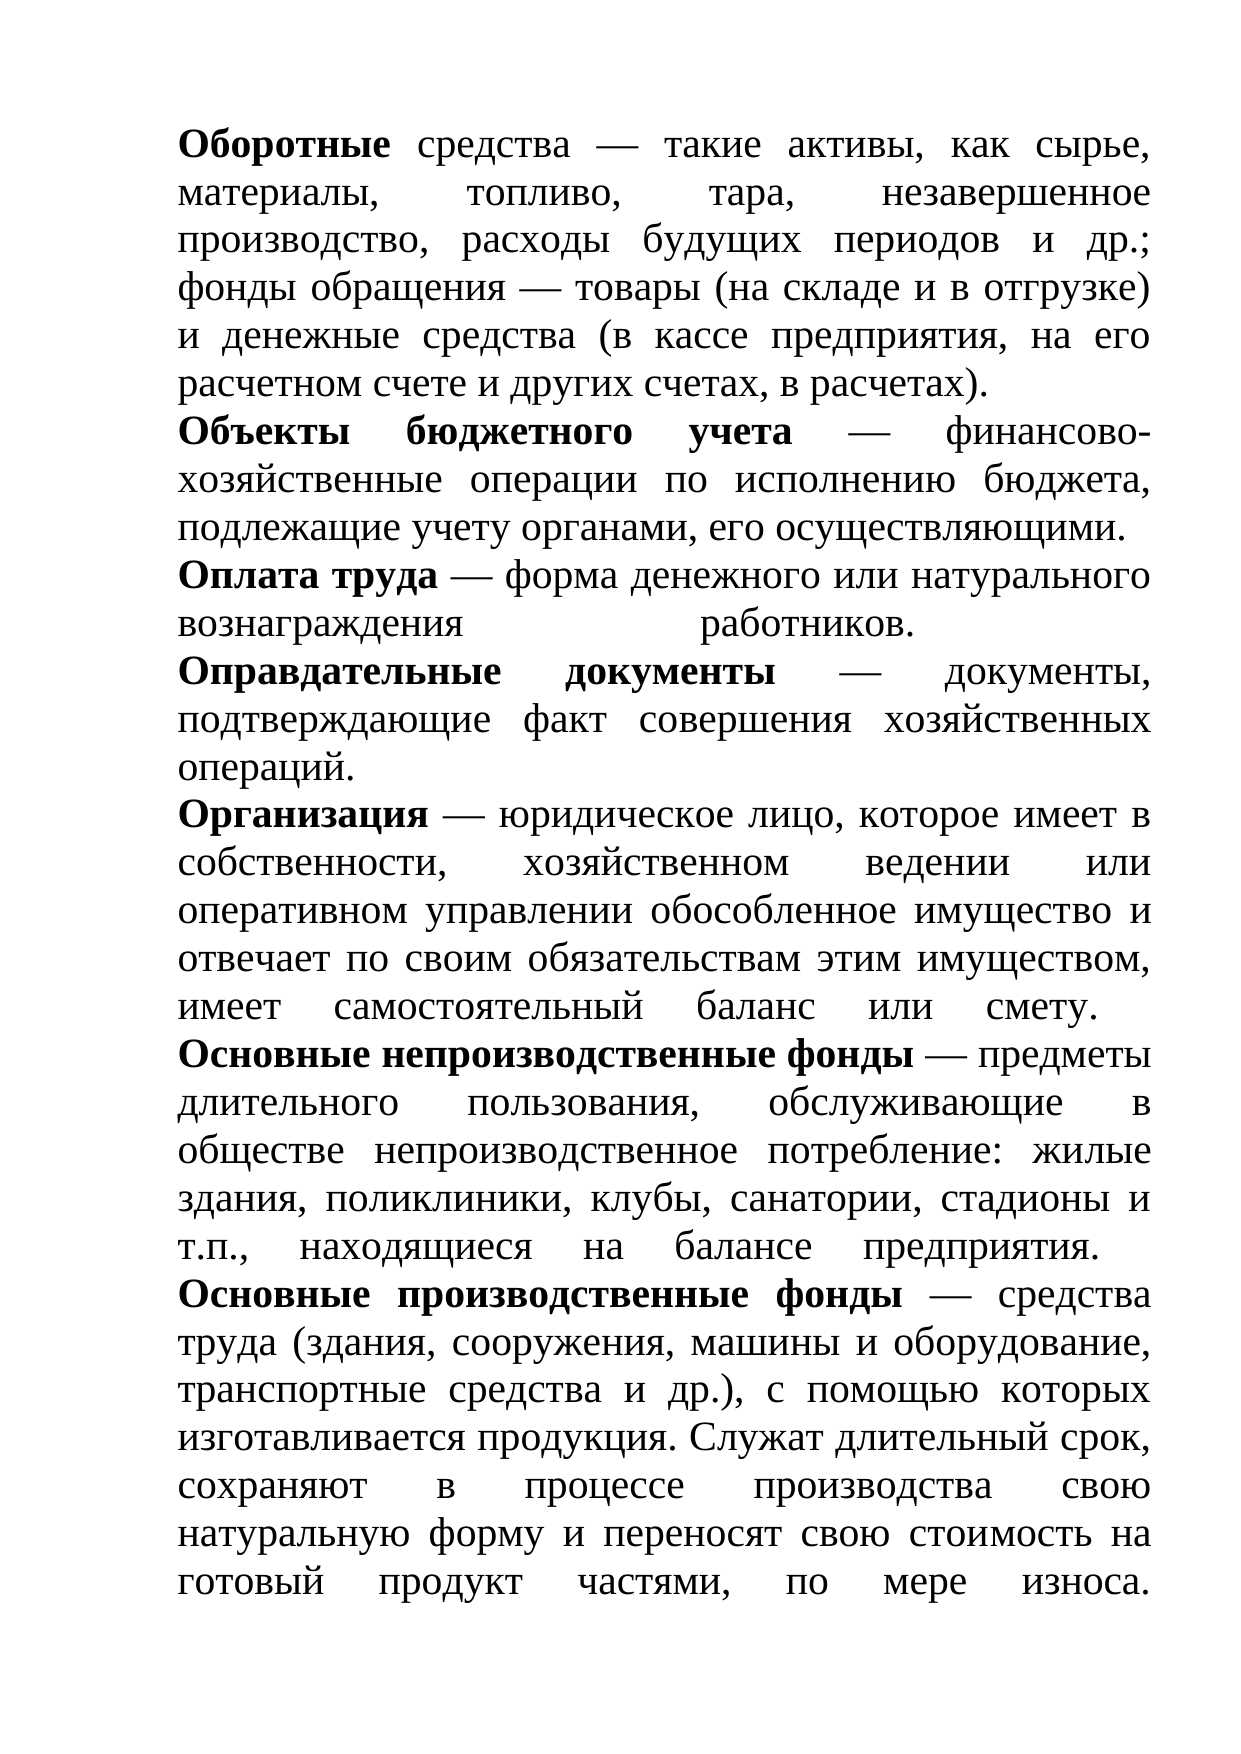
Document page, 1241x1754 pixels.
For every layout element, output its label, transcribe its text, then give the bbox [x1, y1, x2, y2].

text Объекты бюджетного учета — финансово-хозяйственные операции по исполнению бюджета, подлежащие учету органами, его осуществляющими. [177, 406, 1152, 549]
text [177, 549, 1152, 1603]
text Оборотные средства — такие активы, как сырье, материалы, топливо, тара, незавершенное производство, расходы будущих периодов и др.; фонды обращения — товары (на складе и в отгрузке) и денежные средства (в кассе предприятия, на его расчетном счете и других счетах, в расчетах). [177, 118, 1152, 406]
